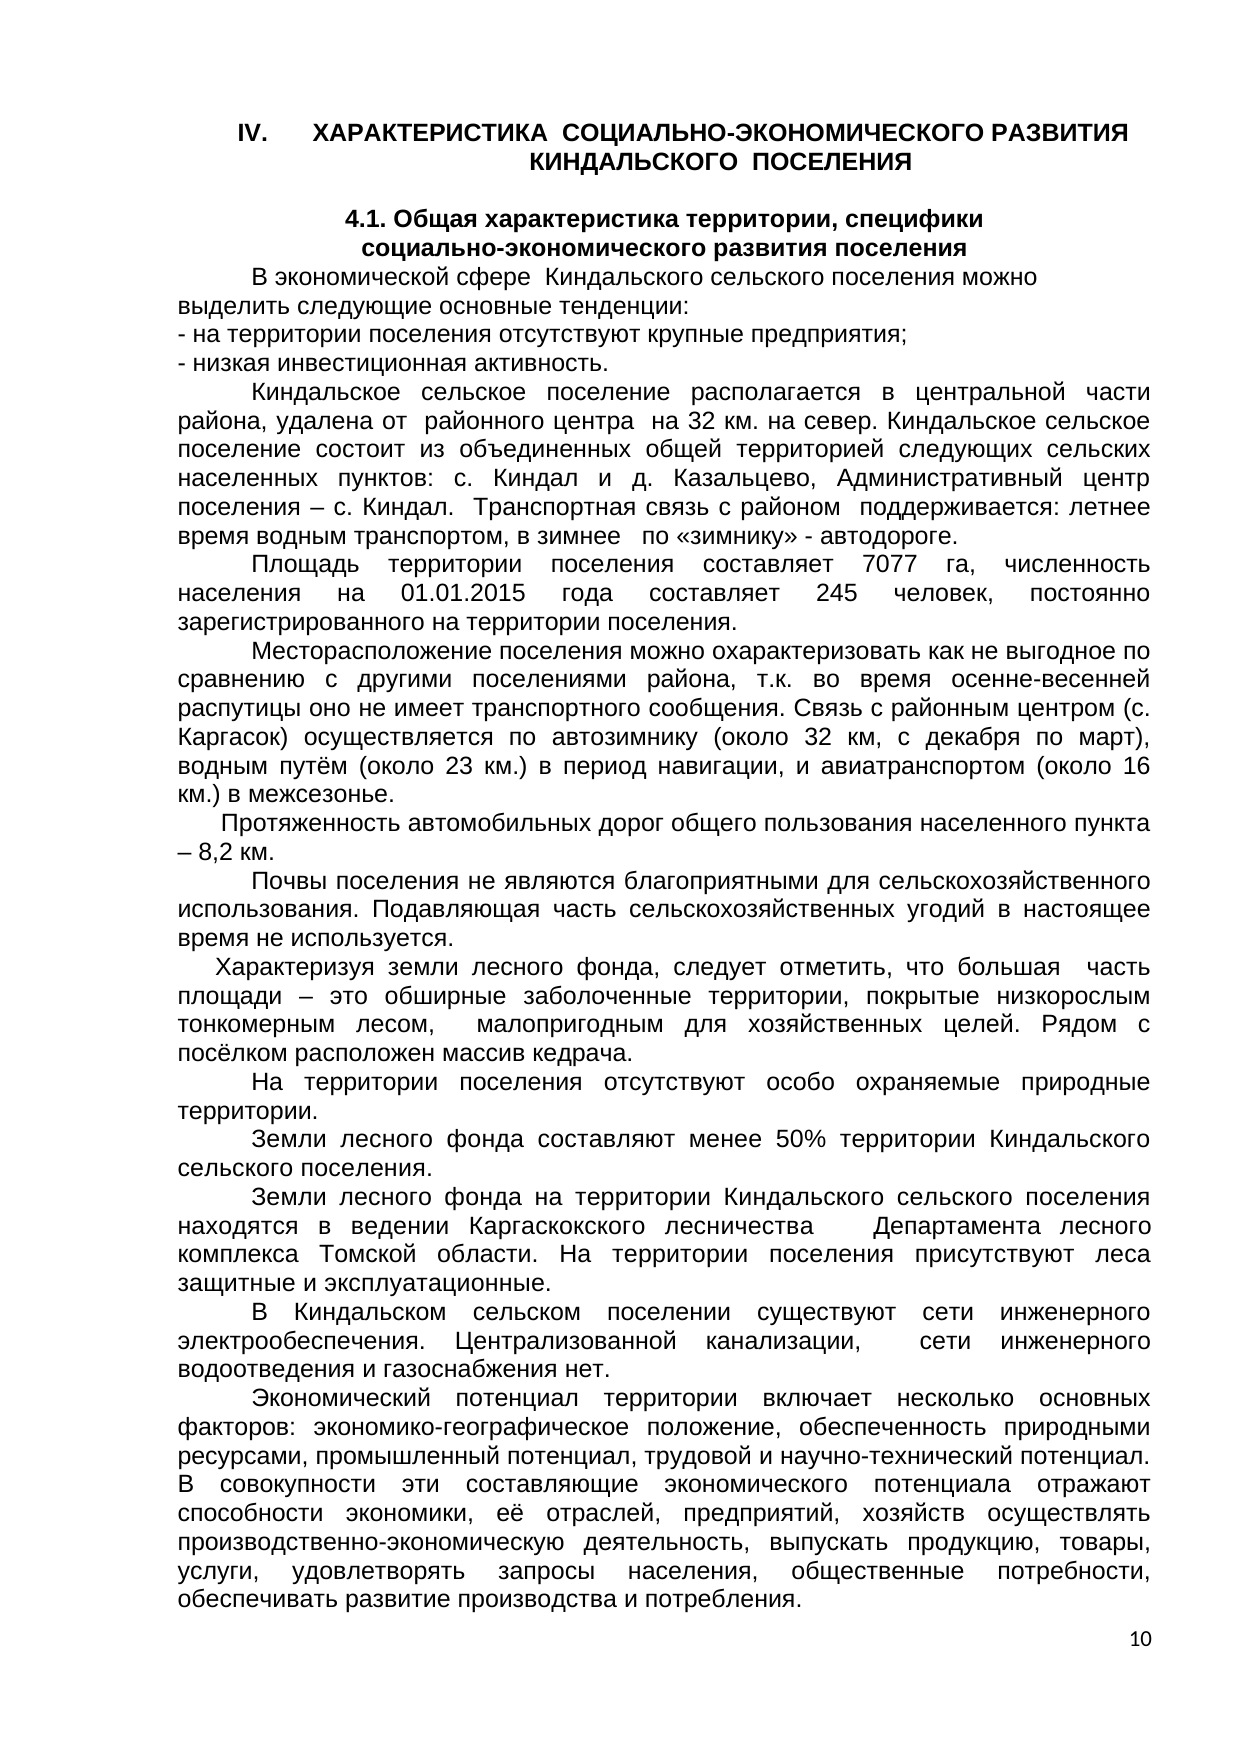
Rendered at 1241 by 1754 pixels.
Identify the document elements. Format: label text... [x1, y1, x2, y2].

text 4.1. Общая характеристика территории, специфики [177, 204, 1152, 233]
text - на территории поселения отсутствуют крупные предприятия; [177, 319, 1152, 348]
text Экономический потенциал территории включает несколько основных факторов: экономико-географическое положение, обеспеченность природными ресурсами, промышленный потенциал, трудовой и научно-технический потенциал. В совокупности эти составляющие экономического потенциала отражают способности экономики, её отраслей, предприятий, хозяйств осуществлять производственно-экономическую деятельность, выпускать продукцию, товары, услуги, удовлетворять запросы населения, общественные потребности, обеспечивать развитие производства и потребления. [177, 1383, 1152, 1613]
text В Киндальском сельском поселении существуют сети инженерного электрообеспечения. Централизованной канализации, сети инженерного водоотведения и газоснабжения нет. [177, 1297, 1152, 1383]
text Месторасположение поселения можно охарактеризовать как не выгодное по сравнению с другими поселениями района, т.к. во время осенне-весенней распутицы оно не имеет транспортного сообщения. Связь с районным центром (с. Каргасок) осуществляется по автозимнику (около 32 км, с декабря по март), водным путём (около 23 км.) в период навигации, и авиатранспортом (около 16 км.) в межсезонье. [177, 636, 1152, 808]
text социально-экономического развития поселения [177, 233, 1152, 262]
text - низкая инвестиционная активность. [177, 348, 1152, 377]
list Характеризуя земли лесного фонда, следует отметить, что большая часть площади – это обширные заболоченные территории, покрытые низкорослым тонкомерным лесом, малопригодным для хозяйственных целей. Рядом с посёлком расположен массив кедрача. [177, 952, 1152, 1067]
list ХАРАКТЕРИСТИКА СОЦИАЛЬНО-ЭКОНОМИЧЕСКОГО РАЗВИТИЯ КИНДАЛЬСКОГО ПОСЕЛЕНИЯ [215, 118, 1152, 176]
text На территории поселения отсутствуют особо охраняемые природные территории. [177, 1067, 1152, 1124]
text В экономической сфере Киндальского сельского поселения можно выделить следующие основные тенденции: [177, 262, 1152, 319]
text Протяженность автомобильных дорог общего пользования населенного пункта – 8,2 км. [177, 808, 1152, 866]
text Почвы поселения не являются благоприятными для сельскохозяйственного использования. Подавляющая часть сельскохозяйственных угодий в настоящее время не используется. [177, 866, 1152, 952]
text Земли лесного фонда составляют менее 50% территории Киндальского сельского поселения. [177, 1124, 1152, 1182]
text Киндальское сельское поселение располагается в центральной части района, удалена от районного центра на 32 км. на север. Киндальское сельское поселение состоит из объединенных общей территорией следующих сельских населенных пунктов: с. Киндал и д. Казальцево, Административный центр поселения – с. Киндал. Транспортная связь с районом поддерживается: летнее время водным транспортом, в зимнее по «зимнику» - автодороге. [177, 377, 1152, 549]
text Земли лесного фонда на территории Киндальского сельского поселения находятся в ведении Каргаскокского лесничества Департамента лесного комплекса Томской области. На территории поселения присутствуют леса защитные и эксплуатационные. [177, 1182, 1152, 1297]
text Площадь территории поселения составляет 7077 га, численность населения на 01.01.2015 года составляет 245 человек, постоянно зарегистрированного на территории поселения. [177, 549, 1152, 636]
